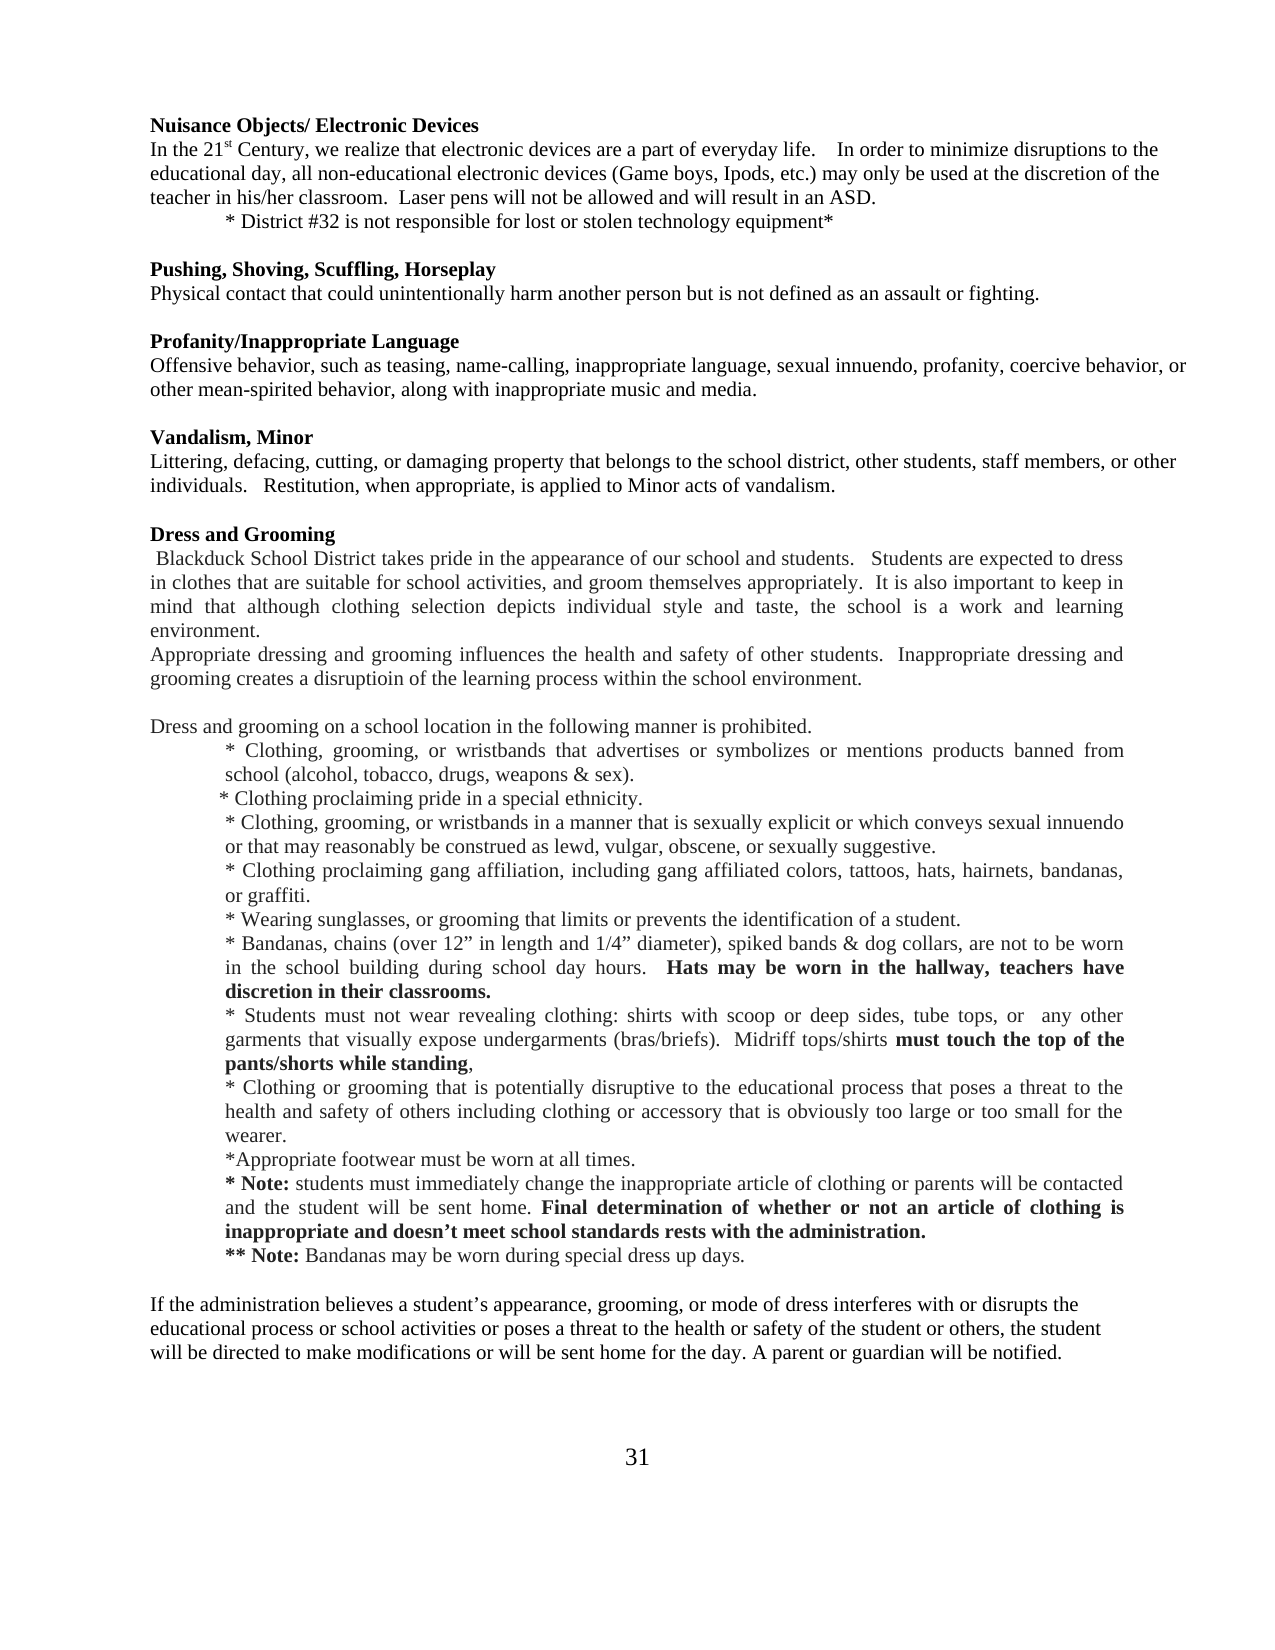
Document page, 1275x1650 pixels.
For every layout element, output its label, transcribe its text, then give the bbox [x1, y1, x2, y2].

text * Note: students must immediately change the inappropriate article of clothing or parents will be contacted and the student will be sent home. Final determination of whether or not an article of clothing is inappropriate and doesn’t meet school standards rests with the administration. [225, 1171, 1125, 1243]
text *Appropriate footwear must be worn at all times. [225, 1147, 1125, 1171]
text * Clothing, grooming, or wristbands that advertises or symbolizes or mentions products banned from school (alcohol, tobacco, drugs, weapons & sex). [225, 738, 1125, 786]
text Nuisance Objects/ Electronic Devices [150, 112, 1191, 137]
text Littering, defacing, cutting, or damaging property that belongs to the school district, other students, staff members, or other individuals. Restitution, when appropriate, is applied to Minor acts of vandalism. [150, 449, 1191, 497]
text Pushing, Shoving, Scuffling, Horseplay [150, 257, 1191, 281]
text * Clothing proclaiming gang affiliation, including gang affiliated colors, tattoos, hats, hairnets, bandanas, or graffiti. [225, 858, 1125, 907]
text Dress and grooming on a school location in the following manner is prohibited. [150, 714, 1125, 738]
text * District #32 is not responsible for lost or stolen technology equipment* [225, 209, 1191, 233]
text * Clothing proclaiming pride in a special ethnicity. [187, 786, 1125, 810]
text Vandalism, Minor [150, 425, 1191, 449]
text Profanity/Inappropriate Language [150, 329, 1191, 353]
text Dress and Grooming [150, 522, 1191, 546]
text ** Note: Bandanas may be worn during special dress up days. [225, 1243, 1125, 1267]
text * Students must not wear revealing clothing: shirts with scoop or deep sides, tube tops, or any other garments that visually expose undergarments (bras/briefs). Midriff tops/shirts must touch the top of the pants/shorts while standing, [225, 1003, 1125, 1075]
text If the administration believes a student’s appearance, grooming, or mode of dress interferes with or disrupts the educational process or school activities or poses a threat to the health or safety of the student or others, the student will be directed to make modifications or will be sent home for the day. A parent or guardian will be notified. [150, 1292, 1125, 1364]
text Blackduck School District takes pride in the appearance of our school and students. Students are expected to dress in clothes that are suitable for school activities, and groom themselves appropriately. It is also important to keep in mind that although clothing selection depicts individual style and taste, the school is a work and learning environment. [150, 546, 1125, 642]
text Appropriate dressing and grooming influences the health and safety of other students. Inappropriate dressing and grooming creates a disruptioin of the learning process within the school environment. [150, 642, 1125, 690]
text Offensive behavior, such as teasing, name-calling, inappropriate language, sexual innuendo, profanity, coercive behavior, or other mean-spirited behavior, along with inappropriate music and media. [150, 353, 1191, 401]
text In the 21st Century, we realize that electronic devices are a part of everyday life. In order to minimize disruptions to the educational day, all non-educational electronic devices (Game boys, Ipods, etc.) may only be used at the discretion of the teacher in his/her classroom. Laser pens will not be allowed and will result in an ASD. [150, 137, 1191, 209]
text * Wearing sunglasses, or grooming that limits or prevents the identification of a student. [225, 907, 1125, 931]
text * Bandanas, chains (over 12” in length and 1/4” diameter), spiked bands & dog collars, are not to be worn in the school building during school day hours. Hats may be worn in the hallway, teachers have discretion in their classrooms. [225, 931, 1125, 1003]
text * Clothing or grooming that is potentially disruptive to the educational process that poses a threat to the health and safety of others including clothing or accessory that is obviously too large or too small for the wearer. [225, 1075, 1125, 1147]
text * Clothing, grooming, or wristbands in a manner that is sexually explicit or which conveys sexual innuendo or that may reasonably be construed as lewd, vulgar, obscene, or sexually suggestive. [225, 810, 1125, 858]
text Physical contact that could unintentionally harm another person but is not defined as an assault or fighting. [150, 281, 1191, 305]
